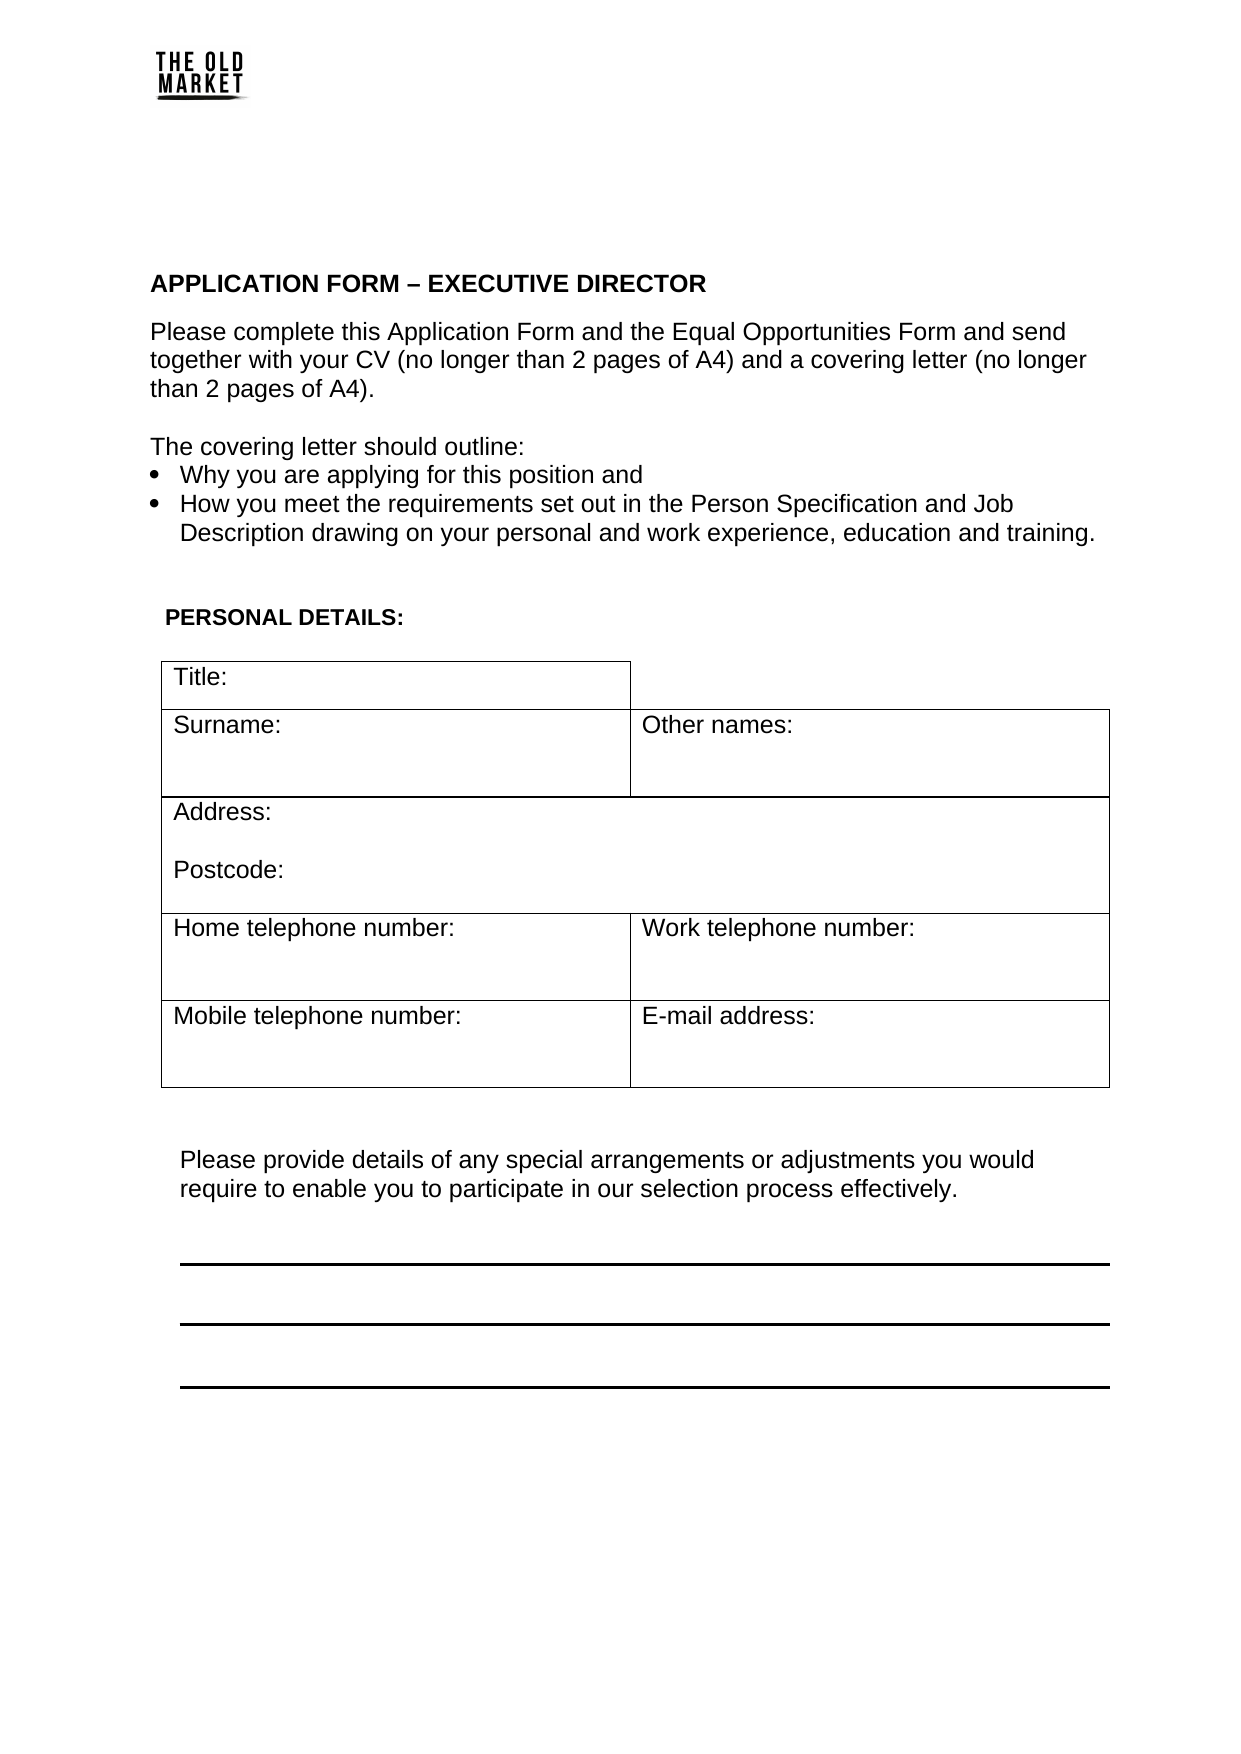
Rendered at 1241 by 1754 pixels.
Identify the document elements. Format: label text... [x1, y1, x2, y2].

text Please provide details of any special arrangements or adjustments you would require to enable you to participate in our selection process effectively. [179, 1146, 1110, 1203]
table_cell Surname: [162, 710, 630, 796]
picture [150, 45, 251, 108]
table_cell Mobile telephone number: [162, 1001, 630, 1087]
text PERSONAL DETAILS: [165, 604, 1110, 630]
table_cell Work telephone number: [631, 914, 1109, 1000]
text Please complete this Application Form and the Equal Opportunities Form and send together with your CV (no longer than 2 pages of A4) and a covering letter (no longer than 2 pages of A4). [150, 317, 1110, 403]
table_cell E-mail address: [631, 1001, 1109, 1087]
list Why you are applying for this position and [150, 460, 1110, 489]
table_header Title: [162, 662, 630, 709]
table_cell Other names: [631, 710, 1109, 796]
text APPLICATION FORM – EXECUTIVE DIRECTOR [150, 269, 1110, 298]
table_cell Home telephone number: [162, 914, 630, 1000]
list How you meet the requirements set out in the Person Specification and Job Description drawing on your personal and work experience, education and training. [150, 489, 1110, 547]
table_cell Address: Postcode: [162, 798, 1109, 912]
text The covering letter should outline: [150, 432, 1110, 460]
